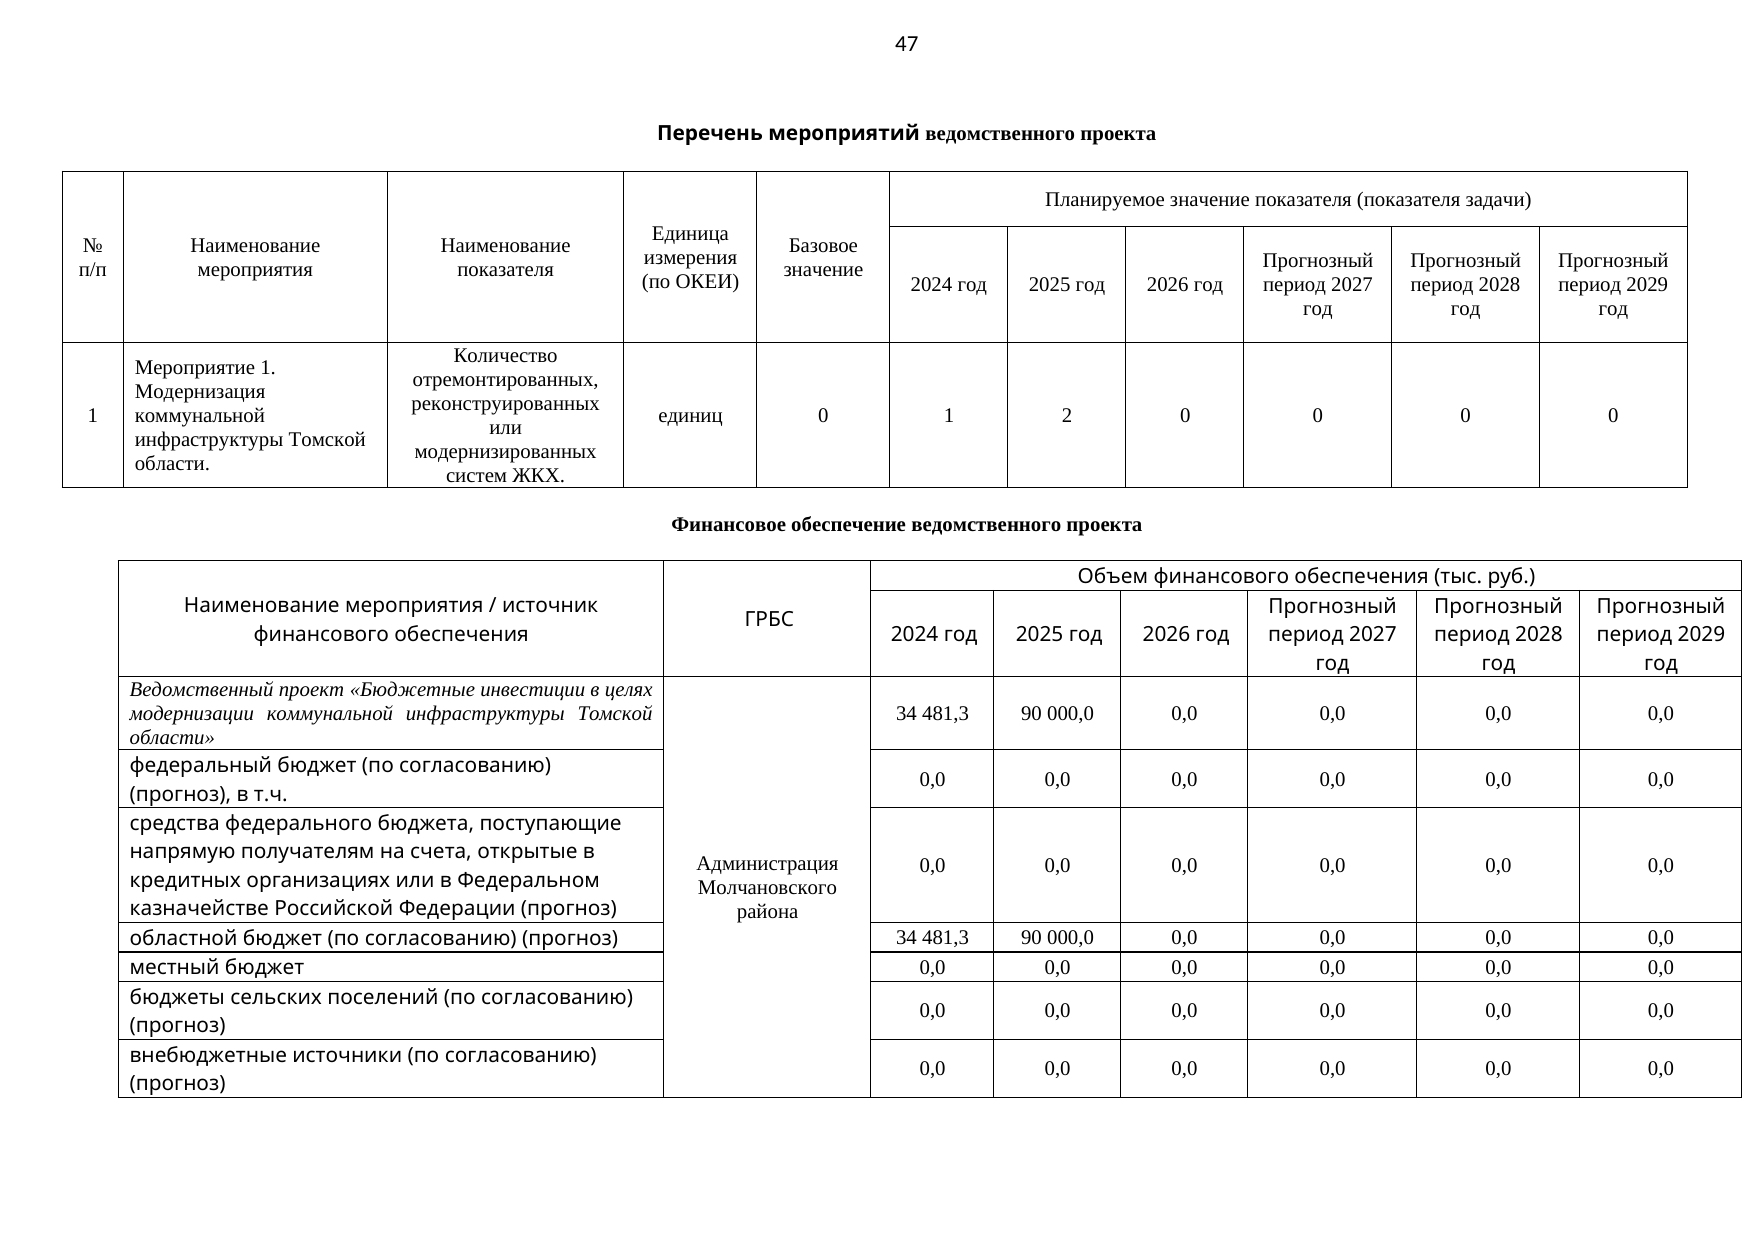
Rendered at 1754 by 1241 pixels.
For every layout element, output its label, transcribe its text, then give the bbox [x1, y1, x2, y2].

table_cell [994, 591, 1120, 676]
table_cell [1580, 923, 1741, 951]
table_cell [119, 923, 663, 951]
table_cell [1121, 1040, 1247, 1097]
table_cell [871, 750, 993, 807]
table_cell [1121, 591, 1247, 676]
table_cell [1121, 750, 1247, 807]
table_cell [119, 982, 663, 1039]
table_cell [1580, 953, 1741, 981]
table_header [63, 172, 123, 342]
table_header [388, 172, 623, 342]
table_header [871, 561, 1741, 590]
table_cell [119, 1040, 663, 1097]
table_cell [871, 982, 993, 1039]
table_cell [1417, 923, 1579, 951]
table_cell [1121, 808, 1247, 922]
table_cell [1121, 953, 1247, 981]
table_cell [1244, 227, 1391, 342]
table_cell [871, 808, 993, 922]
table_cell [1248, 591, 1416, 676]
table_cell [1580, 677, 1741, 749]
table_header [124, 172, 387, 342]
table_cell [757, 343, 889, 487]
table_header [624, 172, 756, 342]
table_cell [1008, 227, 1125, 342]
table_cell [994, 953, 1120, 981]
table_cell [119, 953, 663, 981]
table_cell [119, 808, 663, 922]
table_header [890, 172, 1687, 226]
text Перечень мероприятий ведомственного проекта [118, 118, 1695, 147]
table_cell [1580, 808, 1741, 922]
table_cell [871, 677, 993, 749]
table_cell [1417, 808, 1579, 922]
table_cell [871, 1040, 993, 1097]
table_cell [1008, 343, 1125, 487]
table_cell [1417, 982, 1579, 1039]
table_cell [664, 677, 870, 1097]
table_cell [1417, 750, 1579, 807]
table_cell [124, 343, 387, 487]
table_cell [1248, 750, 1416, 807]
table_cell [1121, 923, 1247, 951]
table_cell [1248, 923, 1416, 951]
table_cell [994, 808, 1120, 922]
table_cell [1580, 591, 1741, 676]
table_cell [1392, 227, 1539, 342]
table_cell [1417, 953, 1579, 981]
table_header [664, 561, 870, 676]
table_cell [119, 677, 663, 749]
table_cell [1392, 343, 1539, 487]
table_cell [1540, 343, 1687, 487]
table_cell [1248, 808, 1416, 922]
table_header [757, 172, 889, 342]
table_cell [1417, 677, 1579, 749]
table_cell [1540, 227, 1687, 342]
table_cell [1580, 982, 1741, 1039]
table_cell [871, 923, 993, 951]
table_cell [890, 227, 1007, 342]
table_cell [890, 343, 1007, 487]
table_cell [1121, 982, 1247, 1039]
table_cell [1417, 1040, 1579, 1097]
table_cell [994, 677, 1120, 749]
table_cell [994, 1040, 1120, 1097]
text Финансовое обеспечение ведомственного проекта [118, 512, 1695, 536]
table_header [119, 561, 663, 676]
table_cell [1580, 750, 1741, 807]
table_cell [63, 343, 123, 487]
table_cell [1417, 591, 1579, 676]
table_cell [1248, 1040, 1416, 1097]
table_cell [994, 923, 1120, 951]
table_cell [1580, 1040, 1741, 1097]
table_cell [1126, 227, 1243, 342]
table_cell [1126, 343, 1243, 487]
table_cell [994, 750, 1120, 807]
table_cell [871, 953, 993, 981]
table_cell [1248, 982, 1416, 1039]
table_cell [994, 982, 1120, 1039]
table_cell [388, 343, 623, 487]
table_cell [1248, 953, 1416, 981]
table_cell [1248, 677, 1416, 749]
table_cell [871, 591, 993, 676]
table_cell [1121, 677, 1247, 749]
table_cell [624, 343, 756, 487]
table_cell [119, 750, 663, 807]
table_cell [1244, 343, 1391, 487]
